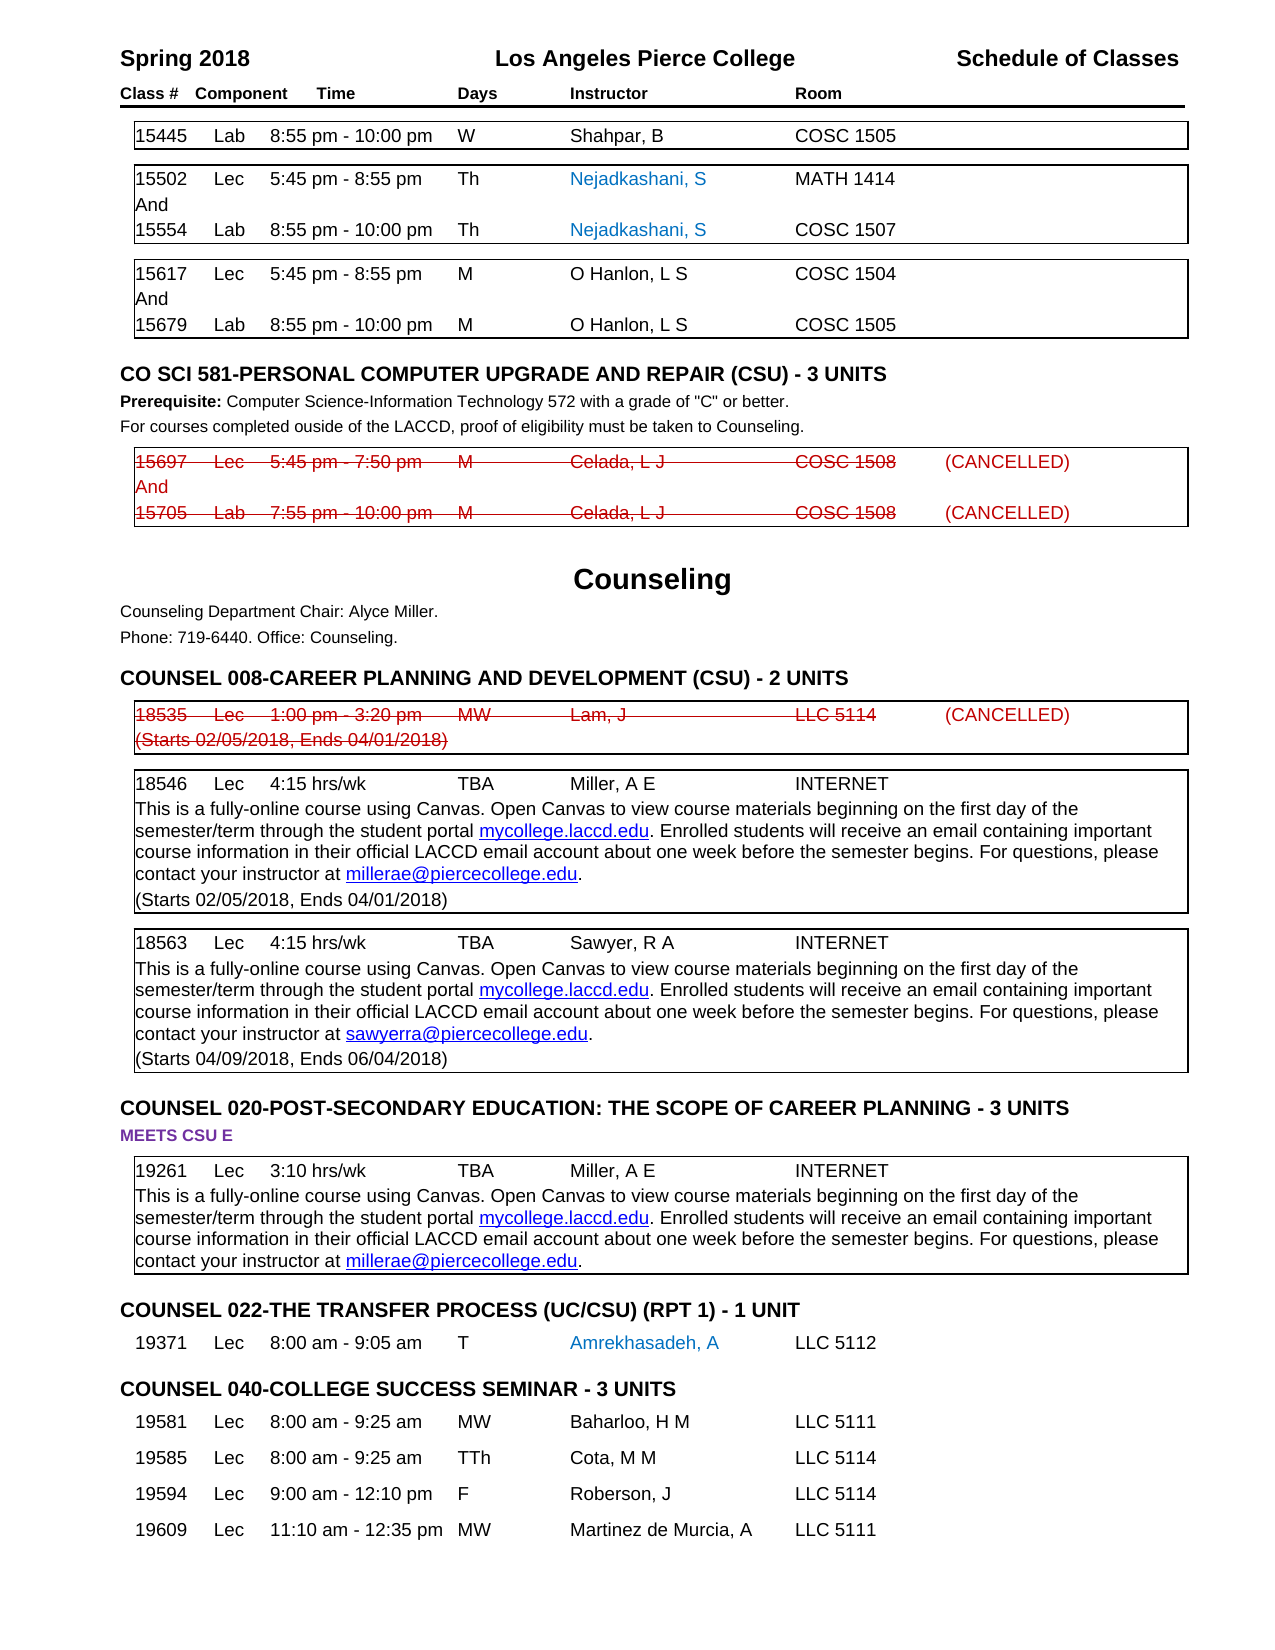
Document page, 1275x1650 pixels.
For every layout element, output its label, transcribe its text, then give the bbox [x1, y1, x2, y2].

title COUNSEL 040-College Success Seminar - 3 Units [120, 1376, 1185, 1400]
text 15554 Lab 8:55 pm - 10:00 pm Th Nejadkashani, S COSC 1507 [135, 215, 1187, 243]
text And [135, 190, 1187, 215]
text And [135, 284, 1187, 309]
text 15697 Lec 5:45 pm - 7:50 pm M Celada, L J COSC 1508 (CANCELLED) [135, 448, 1187, 472]
text 18563 Lec 4:15 hrs/wk TBA Sawyer, R A INTERNET [135, 930, 1187, 953]
text Prerequisite: Computer Science-Information Technology 572 with a grade of "C" or better. [120, 392, 1185, 411]
text This is a fully-online course using Canvas. Open Canvas to view course materials beginning on the first day of the semester/term through the student portal mycollege.laccd.edu. Enrolled students will receive an email containing important course information in their official LACCD email account about one week before the semester begins. For questions, please contact your instructor at millerae@piercecollege.edu. [135, 1181, 1187, 1273]
text (Starts 02/05/2018, Ends 04/01/2018) [135, 885, 1187, 912]
text Phone: 719-6440. Office: Counseling. [120, 628, 1185, 647]
text 19371 Lec 8:00 am - 9:05 am T Amrekhasadeh, A LLC 5112 [135, 1332, 1185, 1354]
text And [135, 473, 1187, 498]
text 15445 Lab 8:55 pm - 10:00 pm W Shahpar, B COSC 1505 [135, 122, 1187, 148]
text Counseling Department Chair: Alyce Miller. [120, 602, 1185, 621]
text 15502 Lec 5:45 pm - 8:55 pm Th Nejadkashani, S MATH 1414 [135, 166, 1187, 189]
text (Starts 04/09/2018, Ends 06/04/2018) [135, 1044, 1187, 1072]
title COUNSEL 022-The Transfer Process (UC/CSU) (RPT 1) - 1 Unit [120, 1298, 1185, 1322]
title CO SCI 581-Personal Computer Upgrade And Repair (CSU) - 3 Units [120, 362, 1185, 386]
text 15679 Lab 8:55 pm - 10:00 pm M O Hanlon, L S COSC 1505 [135, 310, 1187, 337]
text 15705 Lab 7:55 pm - 10:00 pm M Celada, L J COSC 1508 (CANCELLED) [135, 498, 1187, 526]
title COUNSEL 020-Post-Secondary Education: The Scope Of Career Planning - 3 Units [120, 1096, 1185, 1120]
text Meets CSU E [120, 1126, 1185, 1145]
subtitle Counseling [120, 562, 1185, 596]
text 15617 Lec 5:45 pm - 8:55 pm M O Hanlon, L S COSC 1504 [135, 260, 1187, 284]
title COUNSEL 008-Career Planning And Development (CSU) - 2 Units [120, 666, 1185, 689]
text For courses completed ouside of the LACCD, proof of eligibility must be taken to Counseling. [120, 417, 1185, 436]
text 19581 Lec 8:00 am - 9:25 am MW Baharloo, H M LLC 5111 [135, 1411, 1185, 1432]
text 18546 Lec 4:15 hrs/wk TBA Miller, A E INTERNET [135, 771, 1187, 794]
text 19585 Lec 8:00 am - 9:25 am TTh Cota, M M LLC 5114 [135, 1447, 1185, 1468]
text 19594 Lec 9:00 am - 12:10 pm F Roberson, J LLC 5114 [135, 1483, 1185, 1504]
text (Starts 02/05/2018, Ends 04/01/2018) [135, 726, 1187, 753]
text 18535 Lec 1:00 pm - 3:20 pm MW Lam, J LLC 5114 (CANCELLED) [135, 702, 1187, 725]
text This is a fully-online course using Canvas. Open Canvas to view course materials beginning on the first day of the semester/term through the student portal mycollege.laccd.edu. Enrolled students will receive an email containing important course information in their official LACCD email account about one week before the semester begins. For questions, please contact your instructor at sawyerra@piercecollege.edu. [135, 954, 1187, 1044]
text 19609 Lec 11:10 am - 12:35 pm MW Martinez de Murcia, A LLC 5111 [135, 1518, 1185, 1540]
text 19261 Lec 3:10 hrs/wk TBA Miller, A E INTERNET [135, 1157, 1187, 1181]
text This is a fully-online course using Canvas. Open Canvas to view course materials beginning on the first day of the semester/term through the student portal mycollege.laccd.edu. Enrolled students will receive an email containing important course information in their official LACCD email account about one week before the semester begins. For questions, please contact your instructor at millerae@piercecollege.edu. [135, 794, 1187, 884]
